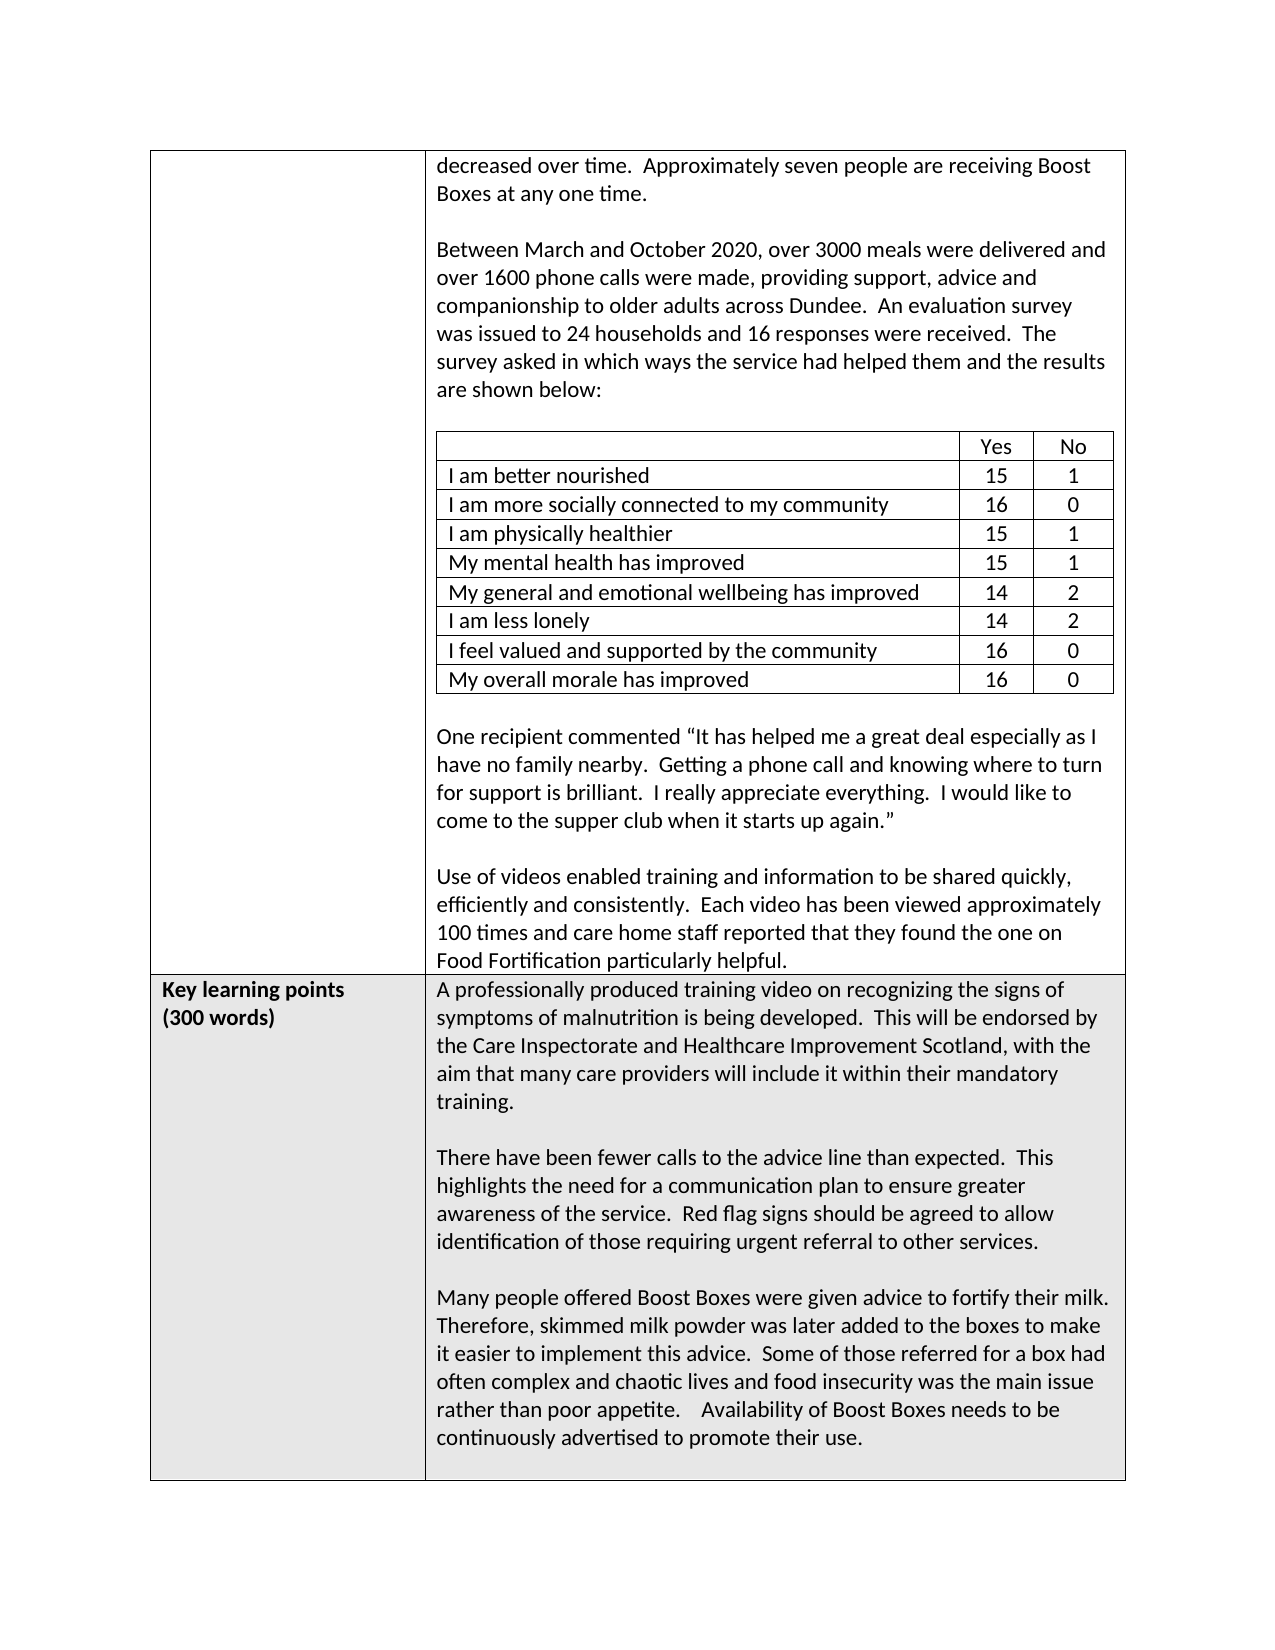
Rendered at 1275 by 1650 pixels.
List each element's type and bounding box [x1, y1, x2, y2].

table_cell [151, 151, 425, 974]
table_cell [426, 151, 1125, 974]
table_cell [426, 975, 1125, 1479]
table_cell [151, 975, 425, 1479]
